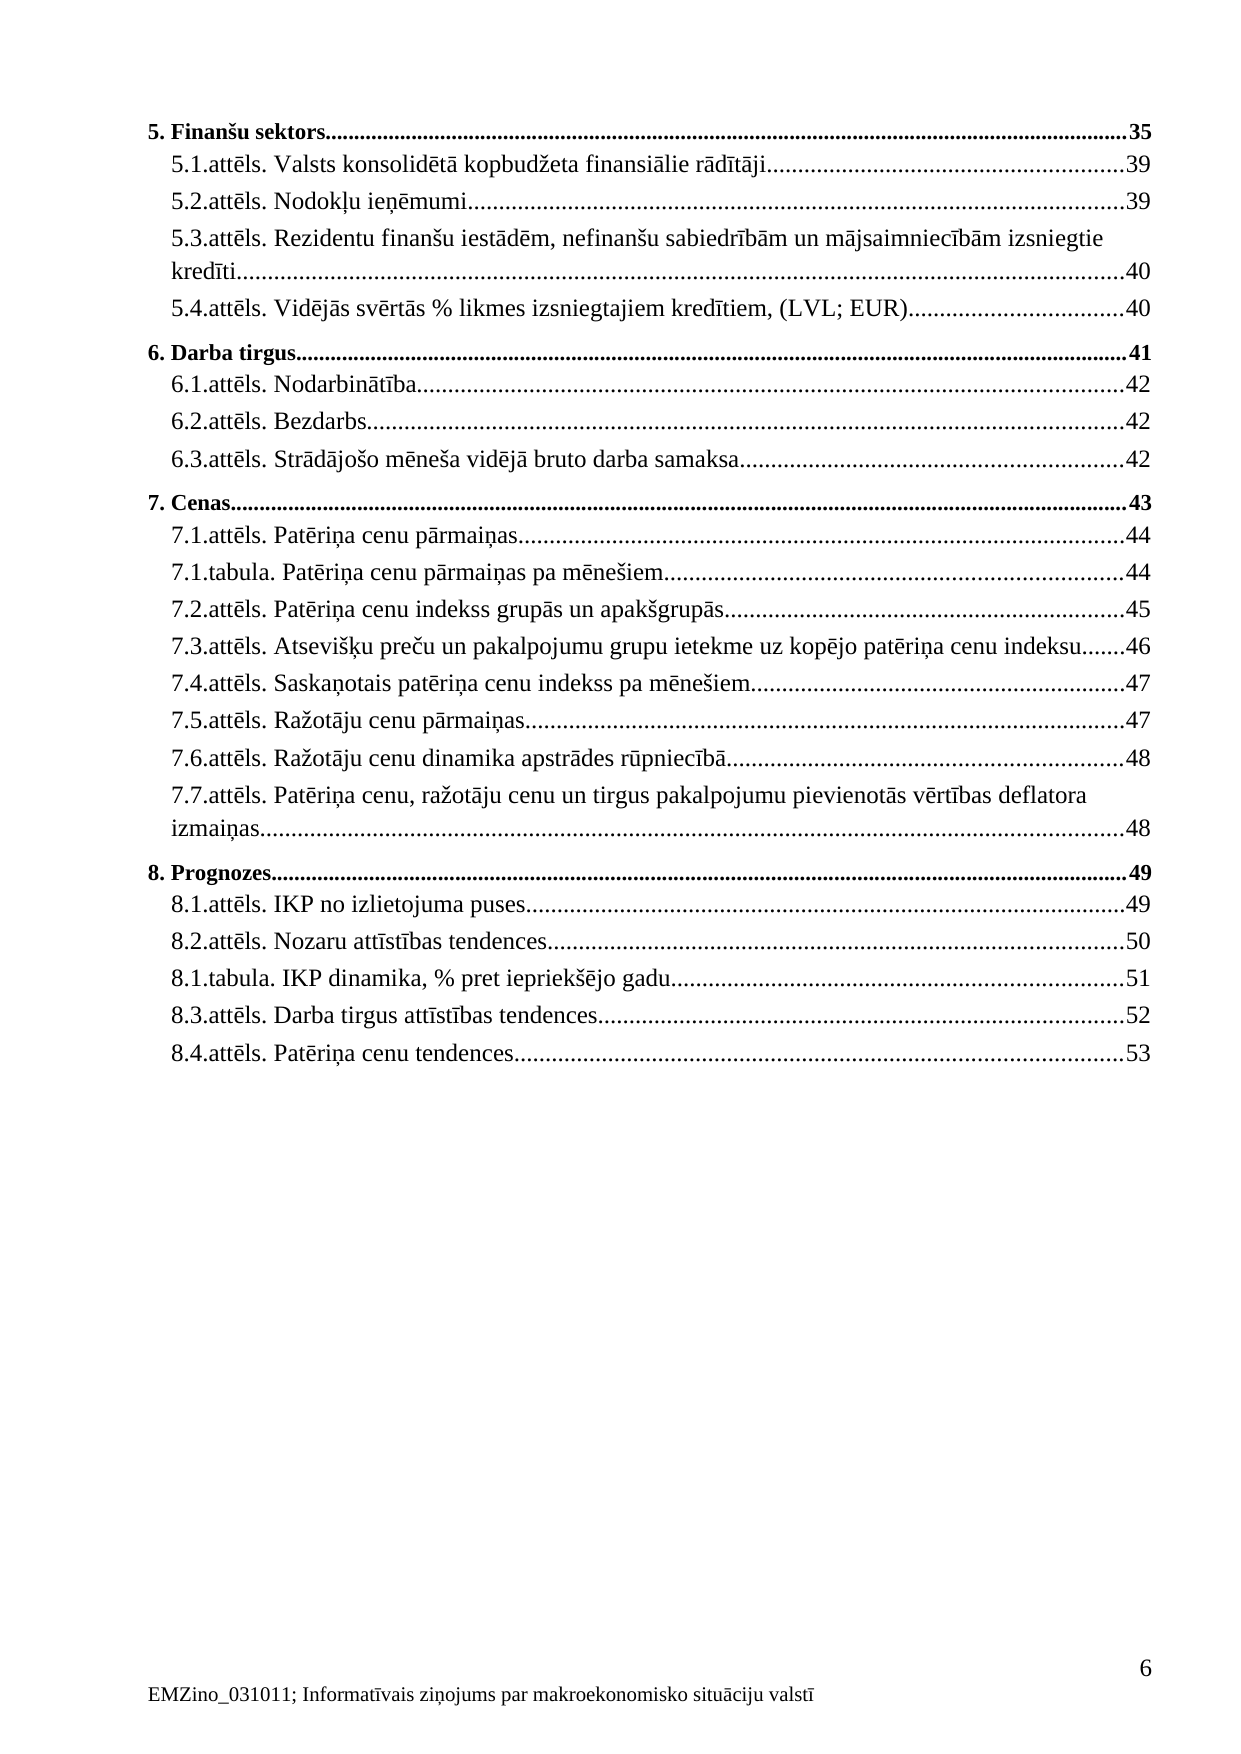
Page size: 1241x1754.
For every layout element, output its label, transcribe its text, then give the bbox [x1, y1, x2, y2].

text 5.1.attēls. Valsts konsolidētā kopbudžeta finansiālie rādītāji 39 [171, 149, 1152, 177]
text 7.5.attēls. Ražotāju cenu pārmaiņas 47 [171, 706, 1152, 734]
text 7.1.tabula. Patēriņa cenu pārmaiņas pa mēnešiem 44 [171, 557, 1152, 586]
text 6.2.attēls. Bezdarbs 42 [171, 406, 1152, 435]
text 7.1.attēls. Patēriņa cenu pārmaiņas 44 [171, 520, 1152, 548]
text 7.4.attēls. Saskaņotais patēriņa cenu indekss pa mēnešiem 47 [171, 668, 1152, 697]
text 8.1.attēls. IKP no izlietojuma puses 49 [171, 889, 1152, 918]
text 6. Darba tirgus 41 [148, 339, 1152, 365]
text 5.3.attēls. Rezidentu finanšu iestādēm, nefinanšu sabiedrībām un mājsaimniecībām izsniegtie kredīti 40 [171, 223, 1152, 285]
text 6.1.attēls. Nodarbinātība 42 [171, 369, 1152, 398]
text 8.2.attēls. Nozaru attīstības tendences 50 [171, 926, 1152, 955]
text 7.3.attēls. Atsevišķu preču un pakalpojumu grupu ietekme uz kopējo patēriņa cenu indeksu 46 [171, 631, 1152, 660]
text 6.3.attēls. Strādājošo mēneša vidējā bruto darba samaksa 42 [171, 444, 1152, 472]
text 8.1.tabula. IKP dinamika, % pret iepriekšējo gadu 51 [171, 963, 1152, 992]
text 8.3.attēls. Darba tirgus attīstības tendences 52 [171, 1001, 1152, 1029]
text 8. Prognozes 49 [148, 858, 1152, 885]
text 7.6.attēls. Ražotāju cenu dinamika apstrādes rūpniecībā 48 [171, 743, 1152, 772]
text 8.4.attēls. Patēriņa cenu tendences 53 [171, 1038, 1152, 1067]
text 5.2.attēls. Nodokļu ieņēmumi 39 [171, 186, 1152, 214]
text 7. Cenas 43 [148, 489, 1152, 516]
text 5.4.attēls. Vidējās svērtās % likmes izsniegtajiem kredītiem, (LVL; EUR) 40 [171, 293, 1152, 322]
text 7.2.attēls. Patēriņa cenu indekss grupās un apakšgrupās 45 [171, 594, 1152, 623]
text 7.7.attēls. Patēriņa cenu, ražotāju cenu un tirgus pakalpojumu pievienotās vērtības deflatora izmaiņas 48 [171, 780, 1152, 842]
text 5. Finanšu sektors 35 [148, 118, 1152, 144]
